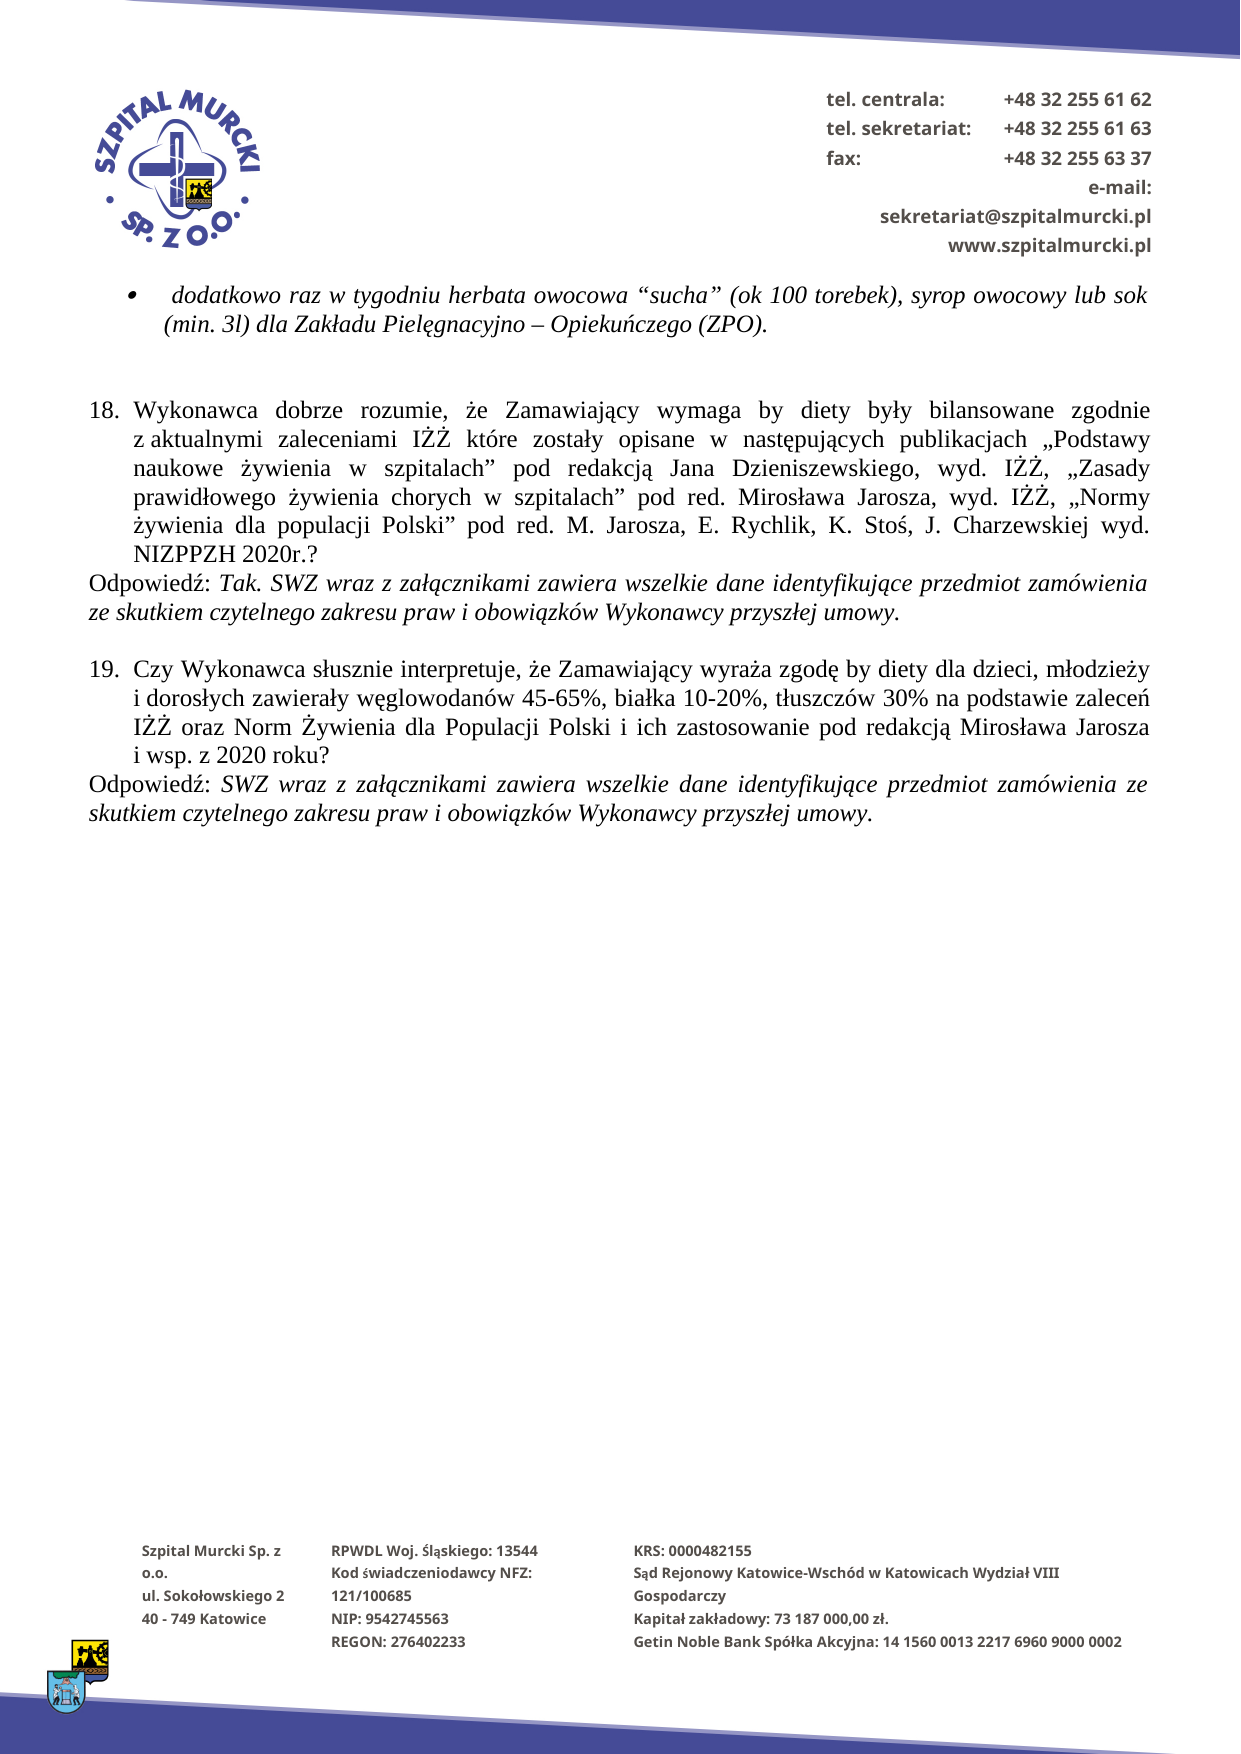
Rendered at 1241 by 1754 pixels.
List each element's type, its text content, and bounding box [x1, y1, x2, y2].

text Odpowiedź: Tak. SWZ wraz z załącznikami zawiera wszelkie dane identyfikujące przedmiot zamówienia ze skutkiem czytelnego zakresu praw i obowiązków Wykonawcy przyszłej umowy. [89, 568, 1152, 626]
list Czy Wykonawca słusznie interpretuje, że Zamawiający wyraża zgodę by diety dla dzieci, młodzieży i dorosłych zawierały węglowodanów 45-65%, białka 10-20%, tłuszczów 30% na podstawie zaleceń IŻŻ oraz Norm Żywienia dla Populacji Polski i ich zastosowanie pod redakcją Mirosława Jarosza i wsp. z 2020 roku? [89, 654, 1152, 769]
text Odpowiedź: SWZ wraz z załącznikami zawiera wszelkie dane identyfikujące przedmiot zamówienia ze skutkiem czytelnego zakresu praw i obowiązków Wykonawcy przyszłej umowy. [89, 769, 1152, 827]
list dodatkowo raz w tygodniu herbata owocowa “sucha” (ok 100 torebek), syrop owocowy lub sok (min. 3l) dla Zakładu Pielęgnacyjno – Opiekuńczego (ZPO). [126, 281, 1152, 338]
list Wykonawca dobrze rozumie, że Zamawiający wymaga by diety były bilansowane zgodnie z aktualnymi zaleceniami IŻŻ które zostały opisane w następujących publikacjach „Podstawy naukowe żywienia w szpitalach” pod redakcją Jana Dzieniszewskiego, wyd. IŻŻ, „Zasady prawidłowego żywienia chorych w szpitalach” pod red. Mirosława Jarosza, wyd. IŻŻ, „Normy żywienia dla populacji Polski” pod red. M. Jarosza, E. Rychlik, K. Stoś, J. Charzewskiej wyd. NIZPPZH 2020r.? [89, 396, 1152, 568]
picture [0, 0, 1240, 1754]
